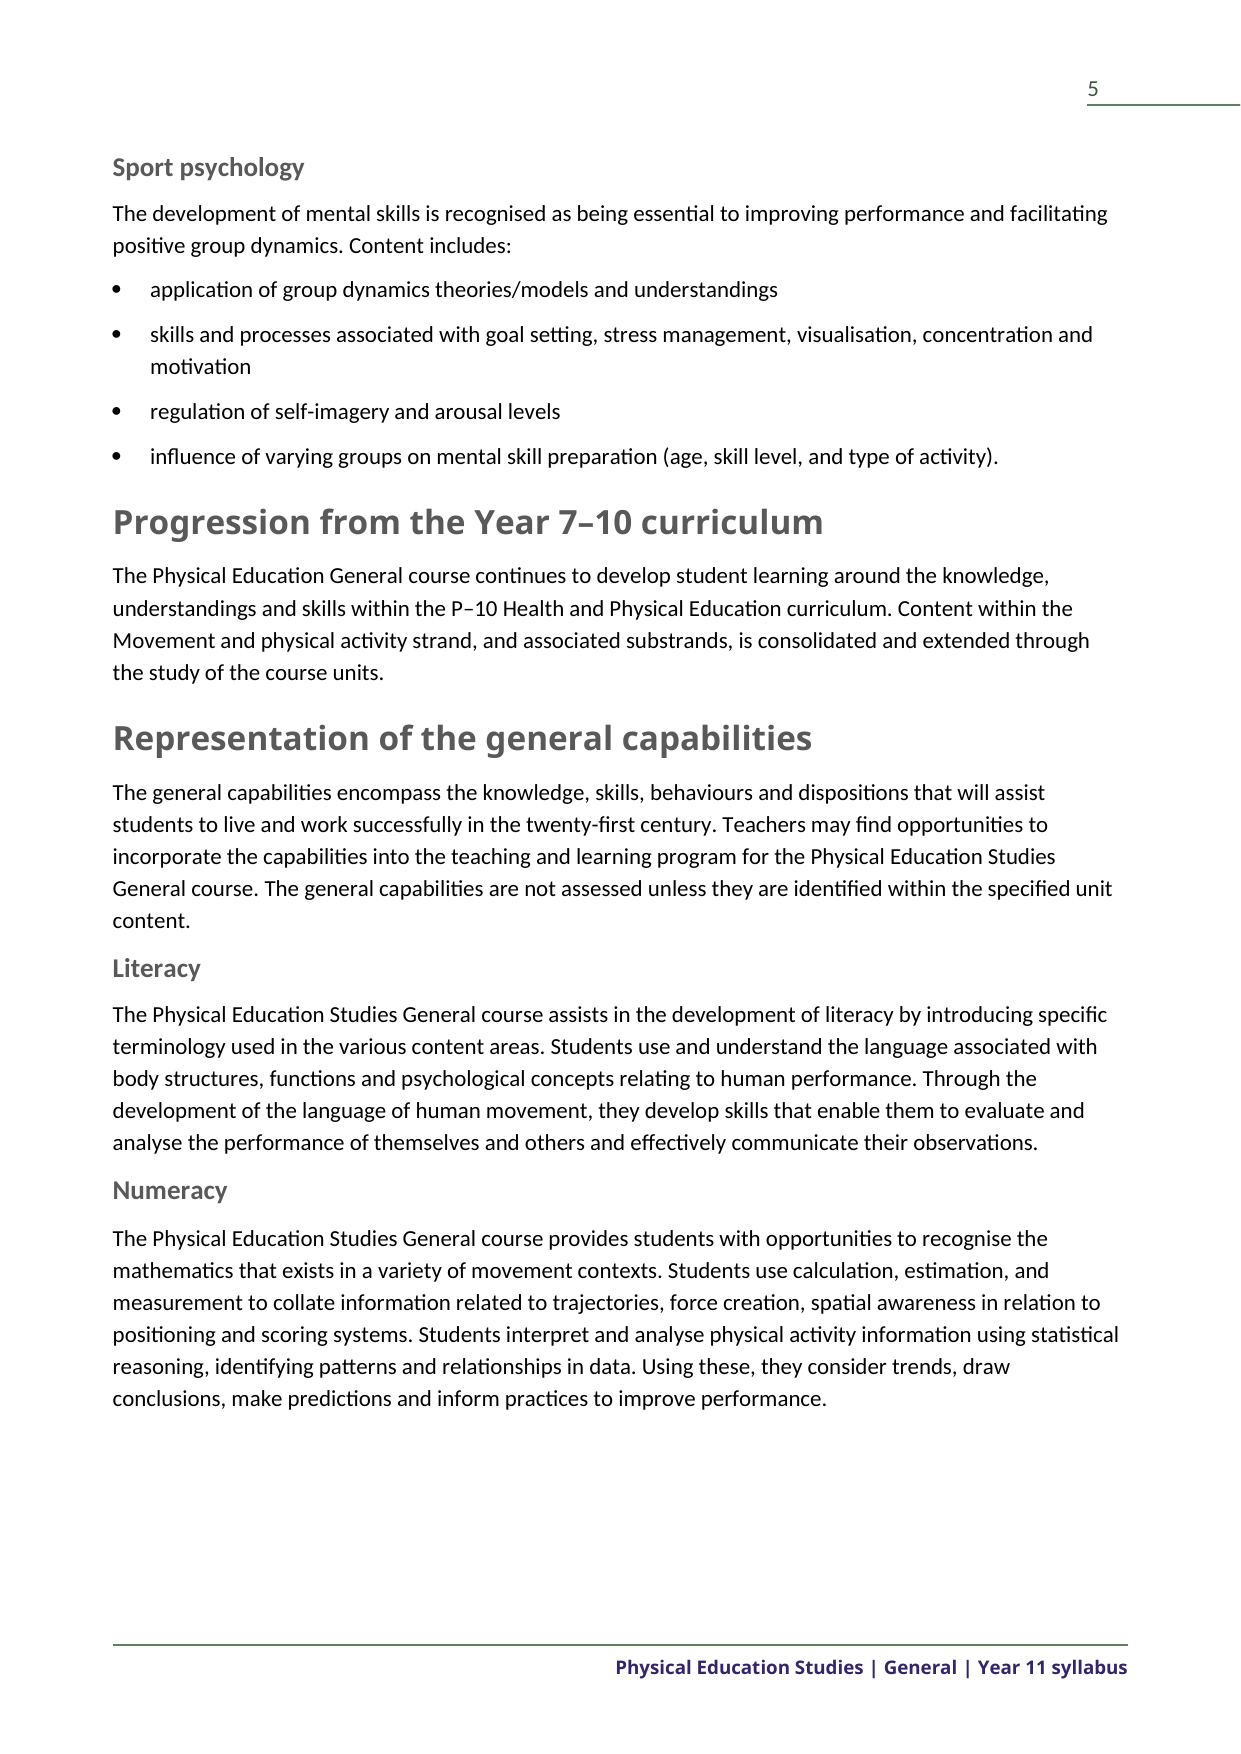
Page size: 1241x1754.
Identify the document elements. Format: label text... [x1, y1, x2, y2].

text Sport psychology [112, 150, 1128, 183]
text The Physical Education Studies General course provides students with opportunities to recognise the mathematics that exists in a variety of movement contexts. Students use calculation, estimation, and measurement to collate information related to trajectories, force creation, spatial awareness in relation to positioning and scoring systems. Students interpret and analyse physical activity information using statistical reasoning, identifying patterns and relationships in data. Using these, they consider trends, draw conclusions, make predictions and inform practices to improve performance. [112, 1224, 1128, 1413]
text The development of mental skills is recognised as being essential to improving performance and facilitating positive group dynamics. Content includes: [112, 199, 1128, 259]
list skills and processes associated with goal setting, stress management, visualisation, concentration and motivation [112, 320, 1128, 381]
list regulation of self-imagery and arousal levels [112, 397, 1128, 425]
subtitle Progression from the Year 7–10 curriculum [112, 499, 1128, 544]
text Numeracy [112, 1173, 1128, 1206]
text The Physical Education General course continues to develop student learning around the knowledge, understandings and skills within the P–10 Health and Physical Education curriculum. Content within the Movement and physical activity strand, and associated substrands, is consolidated and extended through the study of the course units. [112, 561, 1128, 686]
list influence of varying groups on mental skill preparation (age, skill level, and type of activity). [112, 442, 1128, 470]
subtitle Literacy [112, 951, 1128, 984]
text The general capabilities encompass the knowledge, skills, behaviours and dispositions that will assist students to live and work successfully in the twenty-first century. Teachers may find opportunities to incorporate the capabilities into the teaching and learning program for the Physical Education Studies General course. The general capabilities are not assessed unless they are identified within the specified unit content. [112, 778, 1128, 934]
subtitle Representation of the general capabilities [112, 715, 1128, 761]
list application of group dynamics theories/models and understandings [112, 276, 1128, 304]
text The Physical Education Studies General course assists in the development of literacy by introducing specific terminology used in the various content areas. Students use and understand the language associated with body structures, functions and psychological concepts relating to human performance. Through the development of the language of human movement, they develop skills that enable them to evaluate and analyse the performance of themselves and others and effectively communicate their observations. [112, 1000, 1128, 1157]
